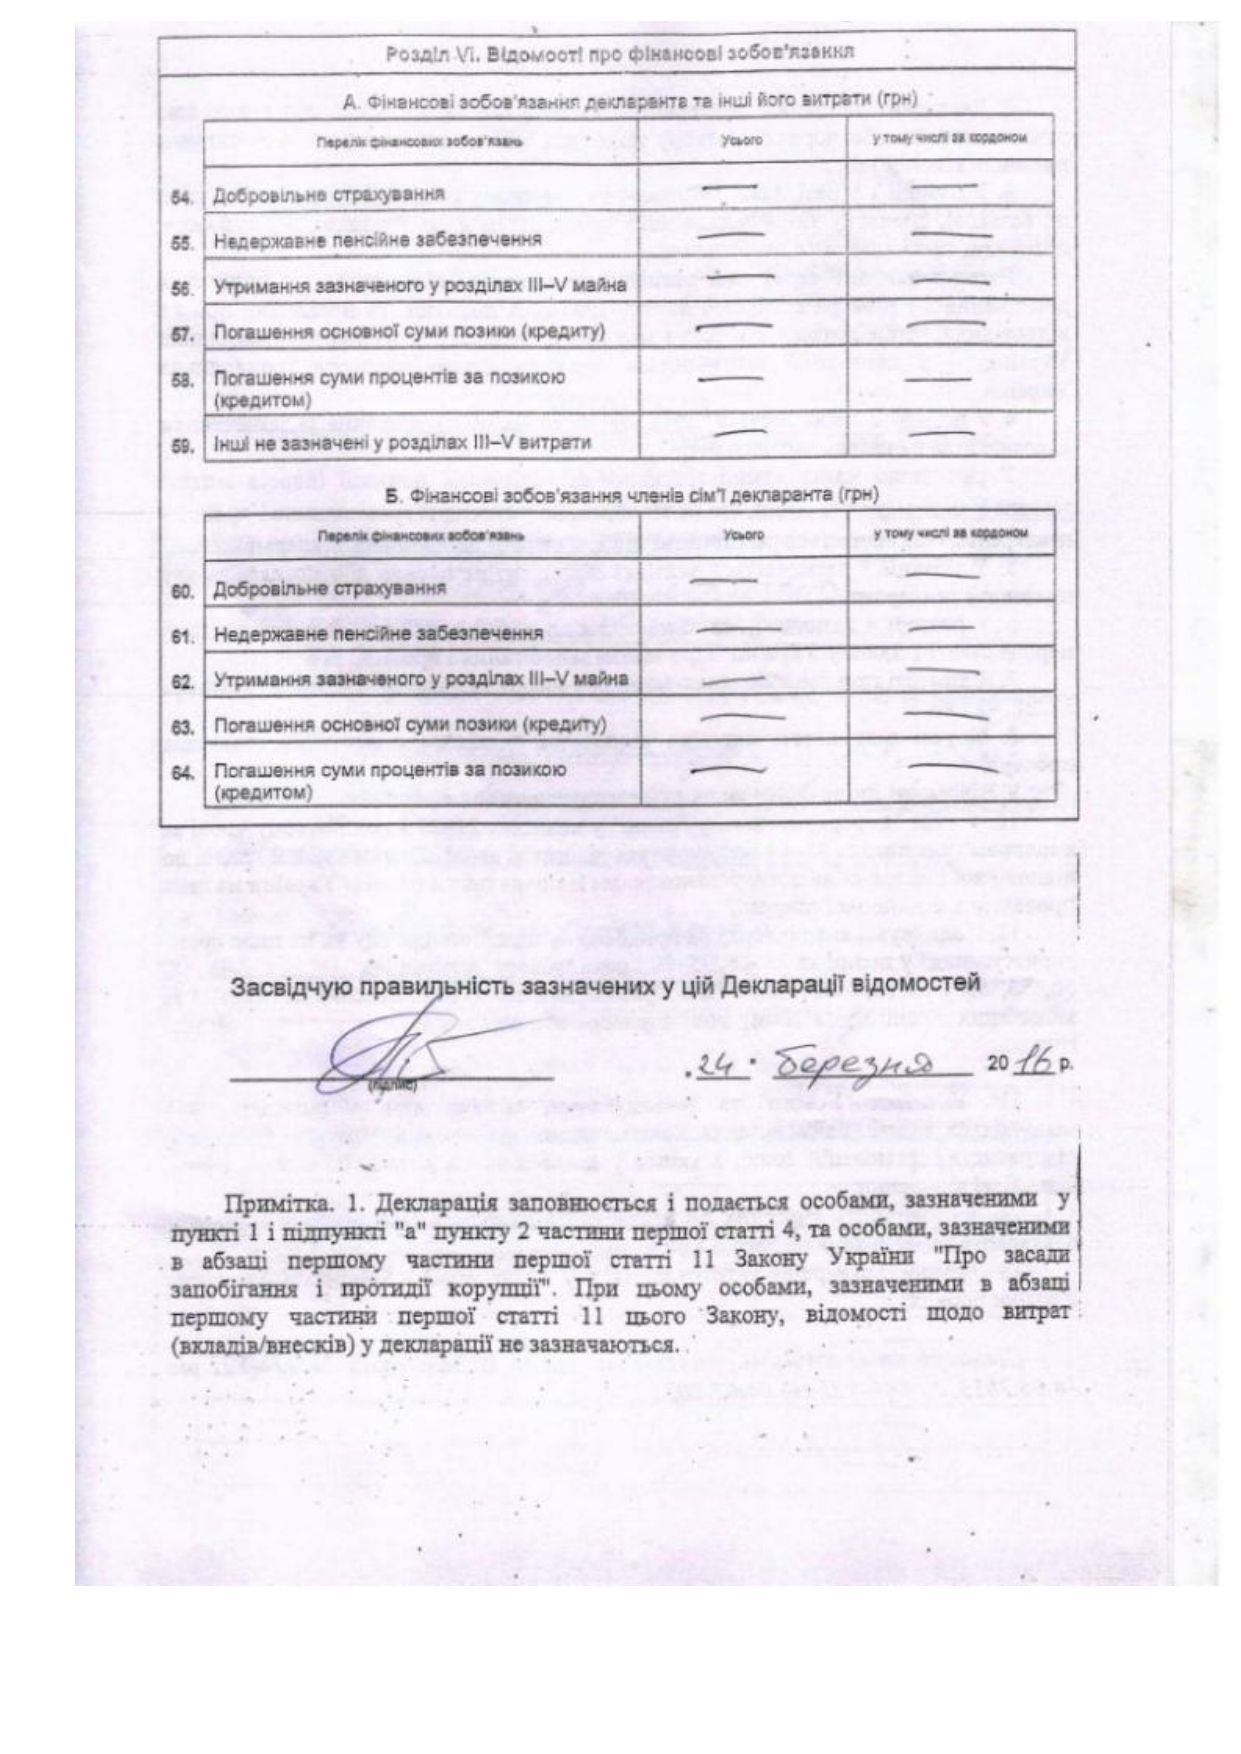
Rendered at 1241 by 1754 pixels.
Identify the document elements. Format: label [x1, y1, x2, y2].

picture [75, 21, 1223, 1586]
